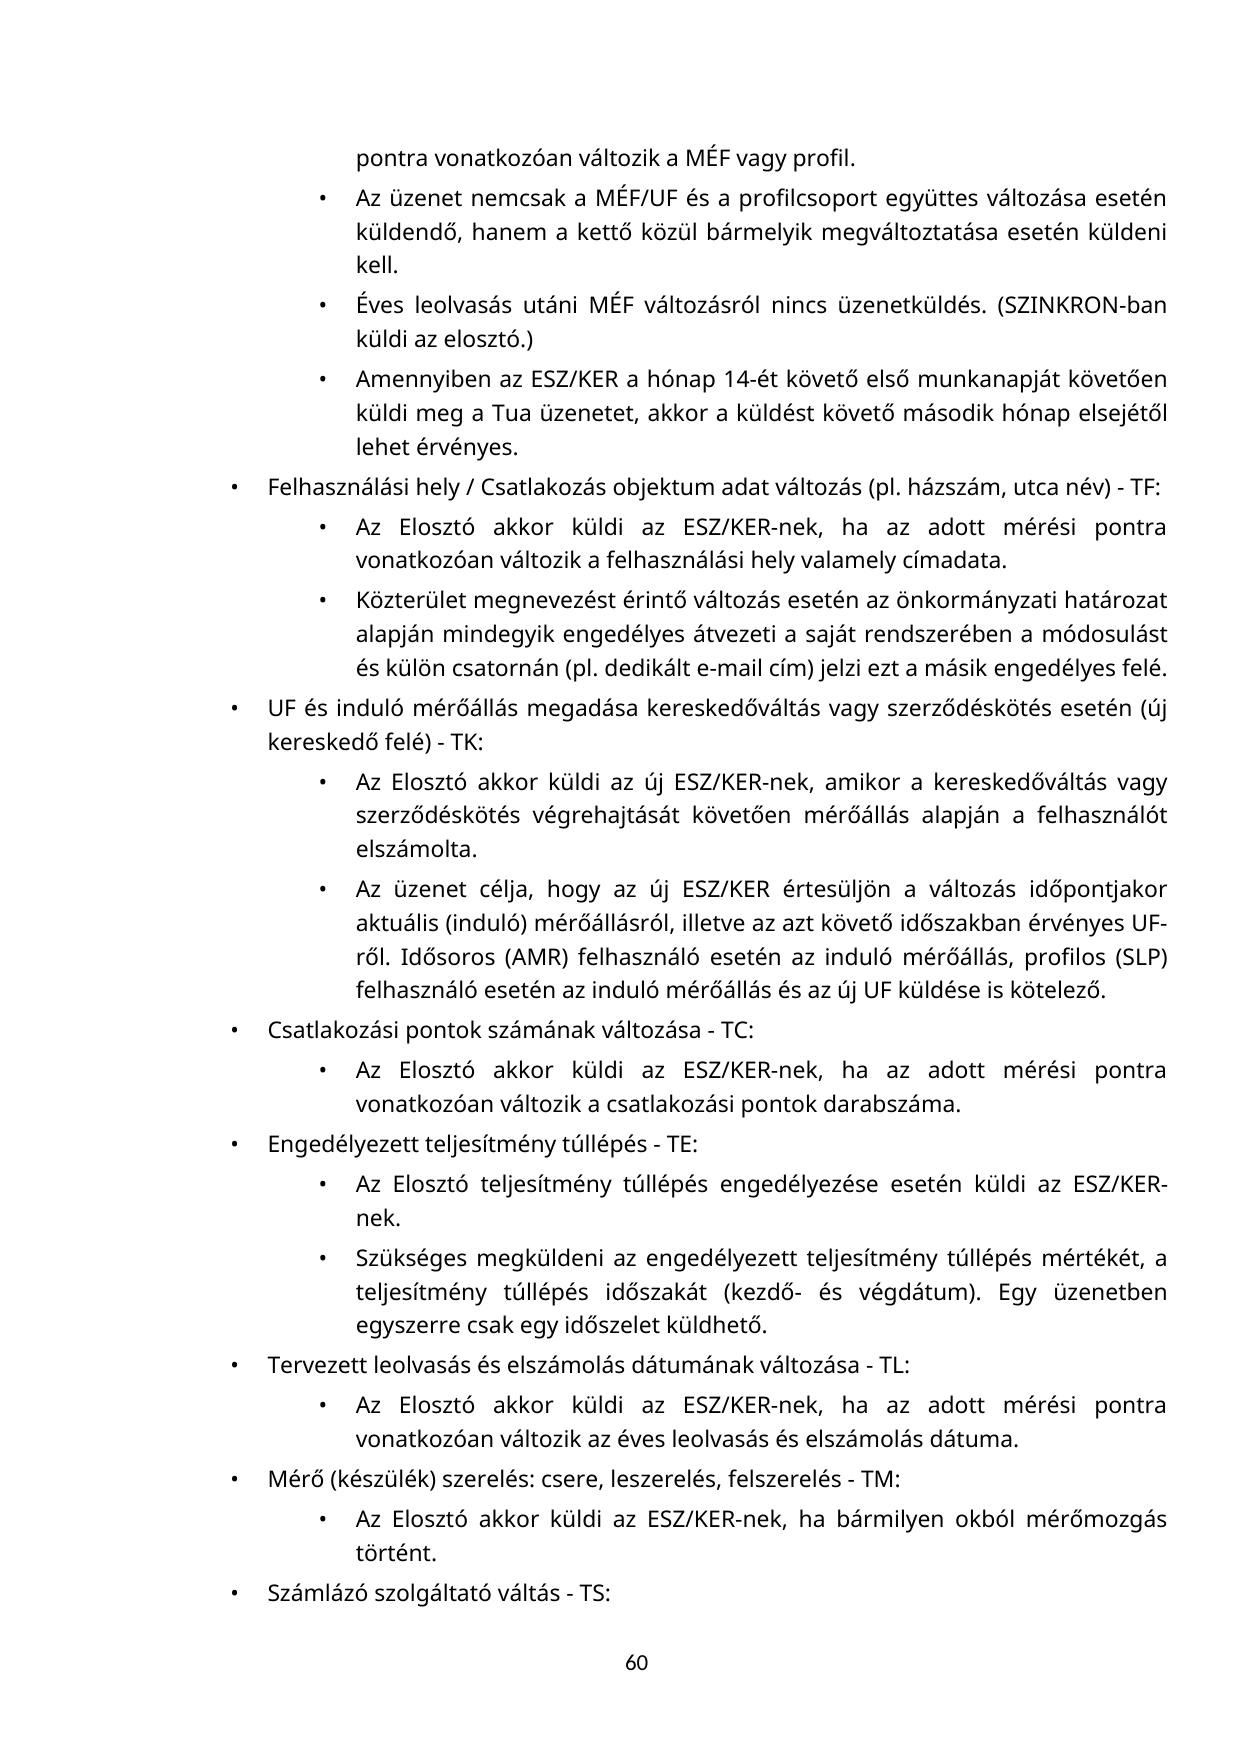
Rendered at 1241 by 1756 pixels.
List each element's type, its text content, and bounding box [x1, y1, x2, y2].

list Csatlakozási pontok számának változása - TC: [230, 1014, 1168, 1045]
list Az üzenet célja, hogy az új ESZ/KER értesüljön a változás időpontjakor aktuális (induló) mérőállásról, illetve az azt követő időszakban érvényes UF-ről. Idősoros (AMR) felhasználó esetén az induló mérőállás, profilos (SLP) felhasználó esetén az induló mérőállás és az új UF küldése is kötelező. [318, 873, 1168, 1005]
list Mérő (készülék) szerelés: csere, leszerelés, felszerelés - TM: [230, 1463, 1168, 1494]
list Az üzenet nemcsak a MÉF/UF és a profilcsoport együttes változása esetén küldendő, hanem a kettő közül bármelyik megváltoztatása esetén küldeni kell. [318, 182, 1168, 280]
list Közterület megnevezést érintő változás esetén az önkormányzati határozat alapján mindegyik engedélyes átvezeti a saját rendszerében a módosulást és külön csatornán (pl. dedikált e-mail cím) jelzi ezt a másik engedélyes felé. [318, 584, 1168, 683]
list Szükséges megküldeni az engedélyezett teljesítmény túllépés mértékét, a teljesítmény túllépés időszakát (kezdő- és végdátum). Egy üzenetben egyszerre csak egy időszelet küldhető. [318, 1242, 1168, 1340]
list Tervezett leolvasás és elszámolás dátumának változása - TL: [230, 1349, 1168, 1380]
list Engedélyezett teljesítmény túllépés - TE: [230, 1128, 1168, 1159]
list Az Elosztó akkor küldi az ESZ/KER-nek, ha bármilyen okból mérőmozgás történt. [318, 1503, 1168, 1568]
list Az Elosztó akkor küldi az ESZ/KER-nek, ha az adott mérési pontra vonatkozóan változik a felhasználási hely valamely címadata. [318, 510, 1168, 575]
list Az Elosztó akkor küldi az új ESZ/KER-nek, amikor a kereskedőváltás vagy szerződéskötés végrehajtását követően mérőállás alapján a felhasználót elszámolta. [318, 765, 1168, 864]
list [318, 142, 1168, 173]
list Számlázó szolgáltató váltás - TS: [230, 1577, 1168, 1608]
list Felhasználási hely / Csatlakozás objektum adat változás (pl. házszám, utca név) - TF: [230, 470, 1168, 502]
list UF és induló mérőállás megadása kereskedőváltás vagy szerződéskötés esetén (új kereskedő felé) - TK: [230, 692, 1168, 757]
list Az Elosztó teljesítmény túllépés engedélyezése esetén küldi az ESZ/KER-nek. [318, 1168, 1168, 1233]
list Éves leolvasás utáni MÉF változásról nincs üzenetküldés. (SZINKRON-ban küldi az elosztó.) [318, 289, 1168, 354]
list Amennyiben az ESZ/KER a hónap 14-ét követő első munkanapját követően küldi meg a Tua üzenetet, akkor a küldést követő második hónap elsejétől lehet érvényes. [318, 363, 1168, 462]
list Az Elosztó akkor küldi az ESZ/KER-nek, ha az adott mérési pontra vonatkozóan változik a csatlakozási pontok darabszáma. [318, 1054, 1168, 1119]
list Az Elosztó akkor küldi az ESZ/KER-nek, ha az adott mérési pontra vonatkozóan változik az éves leolvasás és elszámolás dátuma. [318, 1389, 1168, 1454]
